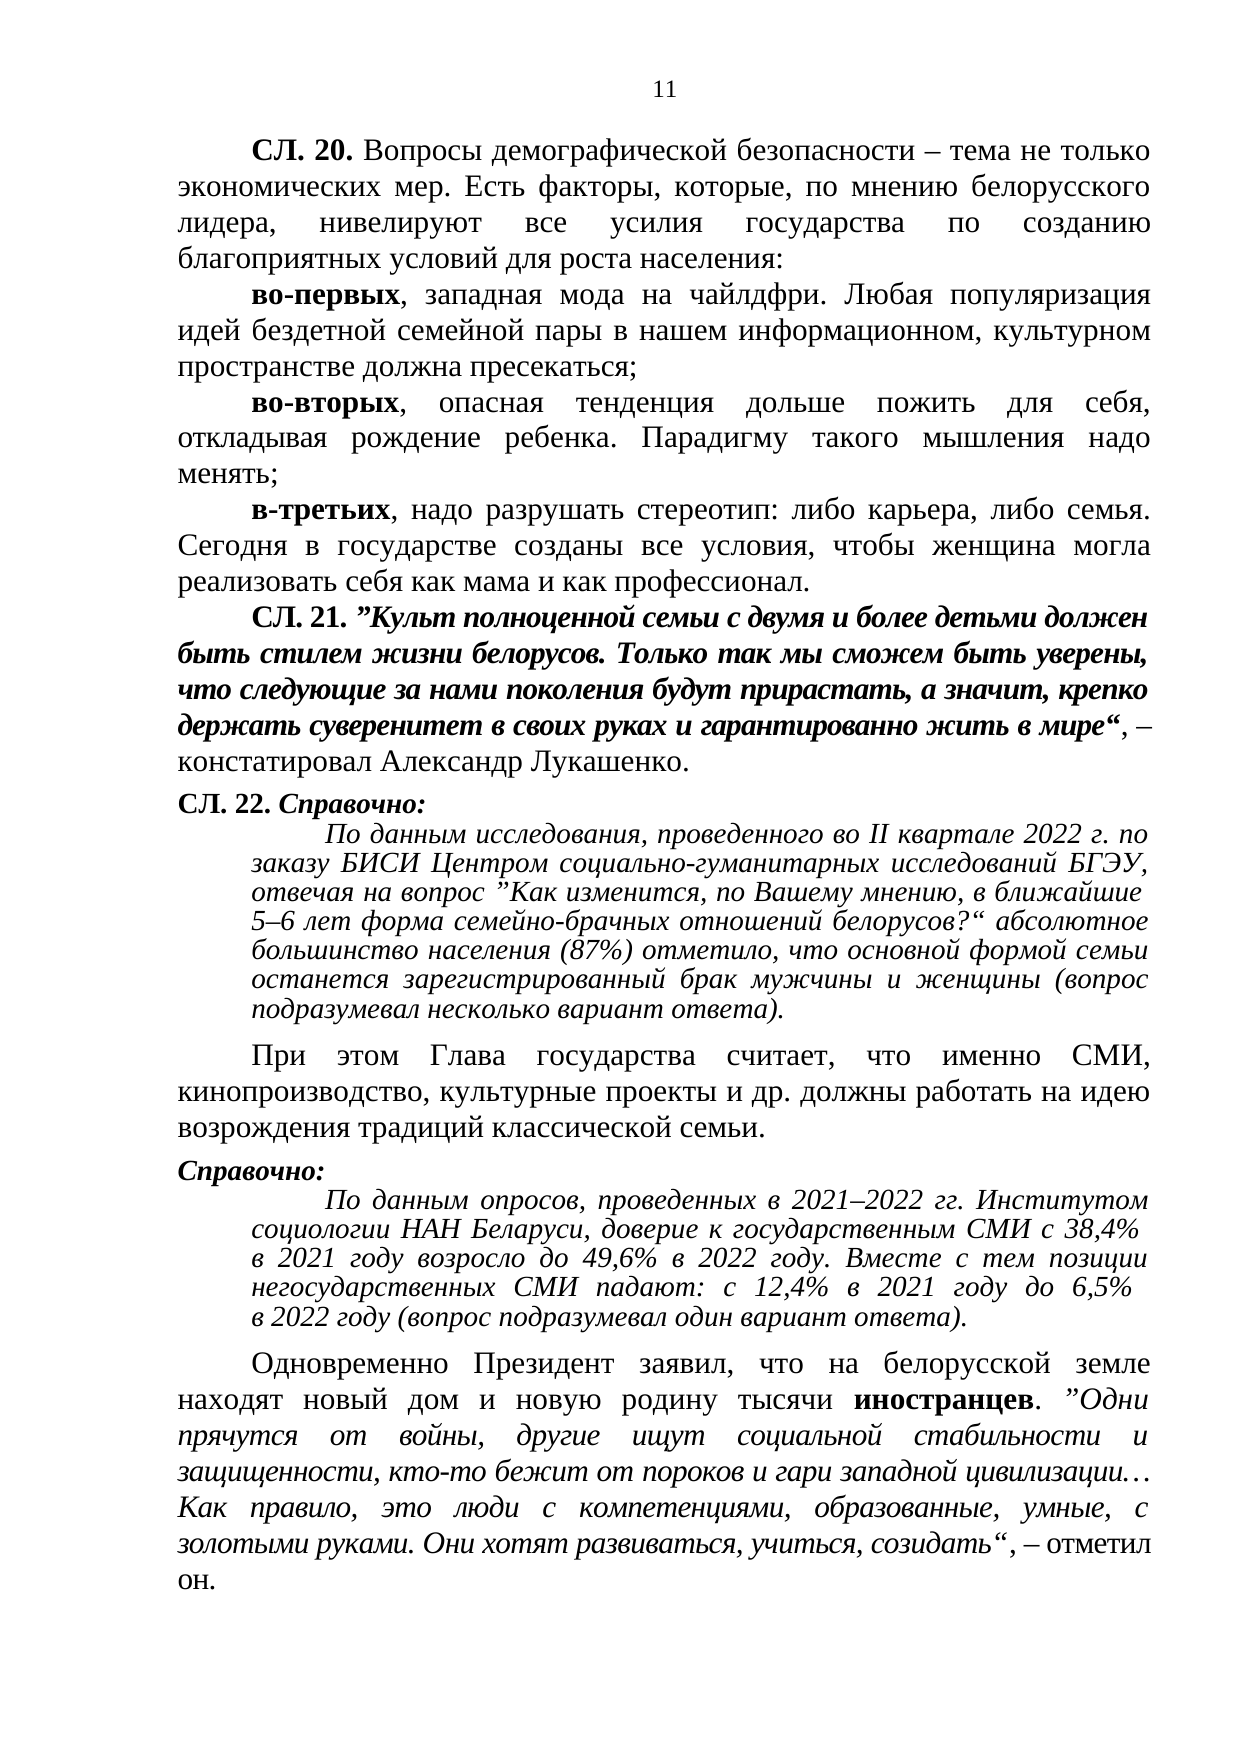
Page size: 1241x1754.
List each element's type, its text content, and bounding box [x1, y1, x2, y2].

text СЛ. 21. ”Культ полноценной семьи с двумя и более детьми должен быть стилем жизни белорусов. Только так мы сможем быть уверены, что следующие за нами поколения будут прирастать, а значит, крепко держать суверенитет в своих руках и гарантированно жить в мире“, – констатировал Александр Лукашенко. [177, 598, 1152, 778]
text СЛ. 22. Справочно: [177, 791, 1152, 820]
text Одновременно Президент заявил, что на белорусской земле находят новый дом и новую родину тысячи иностранцев. ”Одни прячутся от войны, другие ищут социальной стабильности и защищенности, кто-то бежит от пороков и гари западной цивилизации… Как правило, это люди с компетенциями, образованные, умные, с золотыми руками. Они хотят развиваться, учиться, созидать“, – отметил он. [177, 1344, 1152, 1596]
text Справочно: [177, 1157, 1152, 1186]
text По данным опросов, проведенных в 2021–2022 гг. Институтом социологии НАН Беларуси, доверие к государственным СМИ с 38,4% в 2021 году возросло до 49,6% в 2022 году. Вместе с тем позиции негосударственных СМИ падают: с 12,4% в 2021 году до 6,5% в 2022 году (вопрос подразумевал один вариант ответа). [251, 1186, 1152, 1332]
text во-первых, западная мода на чайлдфри. Любая популяризация идей бездетной семейной пары в нашем информационном, культурном пространстве должна пресекаться; [177, 275, 1152, 383]
text СЛ. 20. Вопросы демографической безопасности – тема не только экономических мер. Есть факторы, которые, по мнению белорусского лидера, нивелируют все усилия государства по созданию благоприятных условий для роста населения: [177, 131, 1152, 275]
text При этом Глава государства считает, что именно СМИ, кинопроизводство, культурные проекты и др. должны работать на идею возрождения традиций классической семьи. [177, 1036, 1152, 1144]
text во-вторых, опасная тенденция дольше пожить для себя, откладывая рождение ребенка. Парадигму такого мышления надо менять; [177, 383, 1152, 491]
text в-третьих, надо разрушать стереотип: либо карьера, либо семья. Сегодня в государстве созданы все условия, чтобы женщина могла реализовать себя как мама и как профессионал. [177, 491, 1152, 598]
text По данным исследования, проведенного во II квартале 2022 г. по заказу БИСИ Центром социально-гуманитарных исследований БГЭУ, отвечая на вопрос ”Как изменится, по Вашему мнению, в ближайшие 5–6 лет форма семейно-брачных отношений белорусов?“ абсолютное большинство населения (87%) отметило, что основной формой семьи останется зарегистрированный брак мужчины и женщины (вопрос подразумевал несколько вариант ответа). [251, 820, 1152, 1024]
